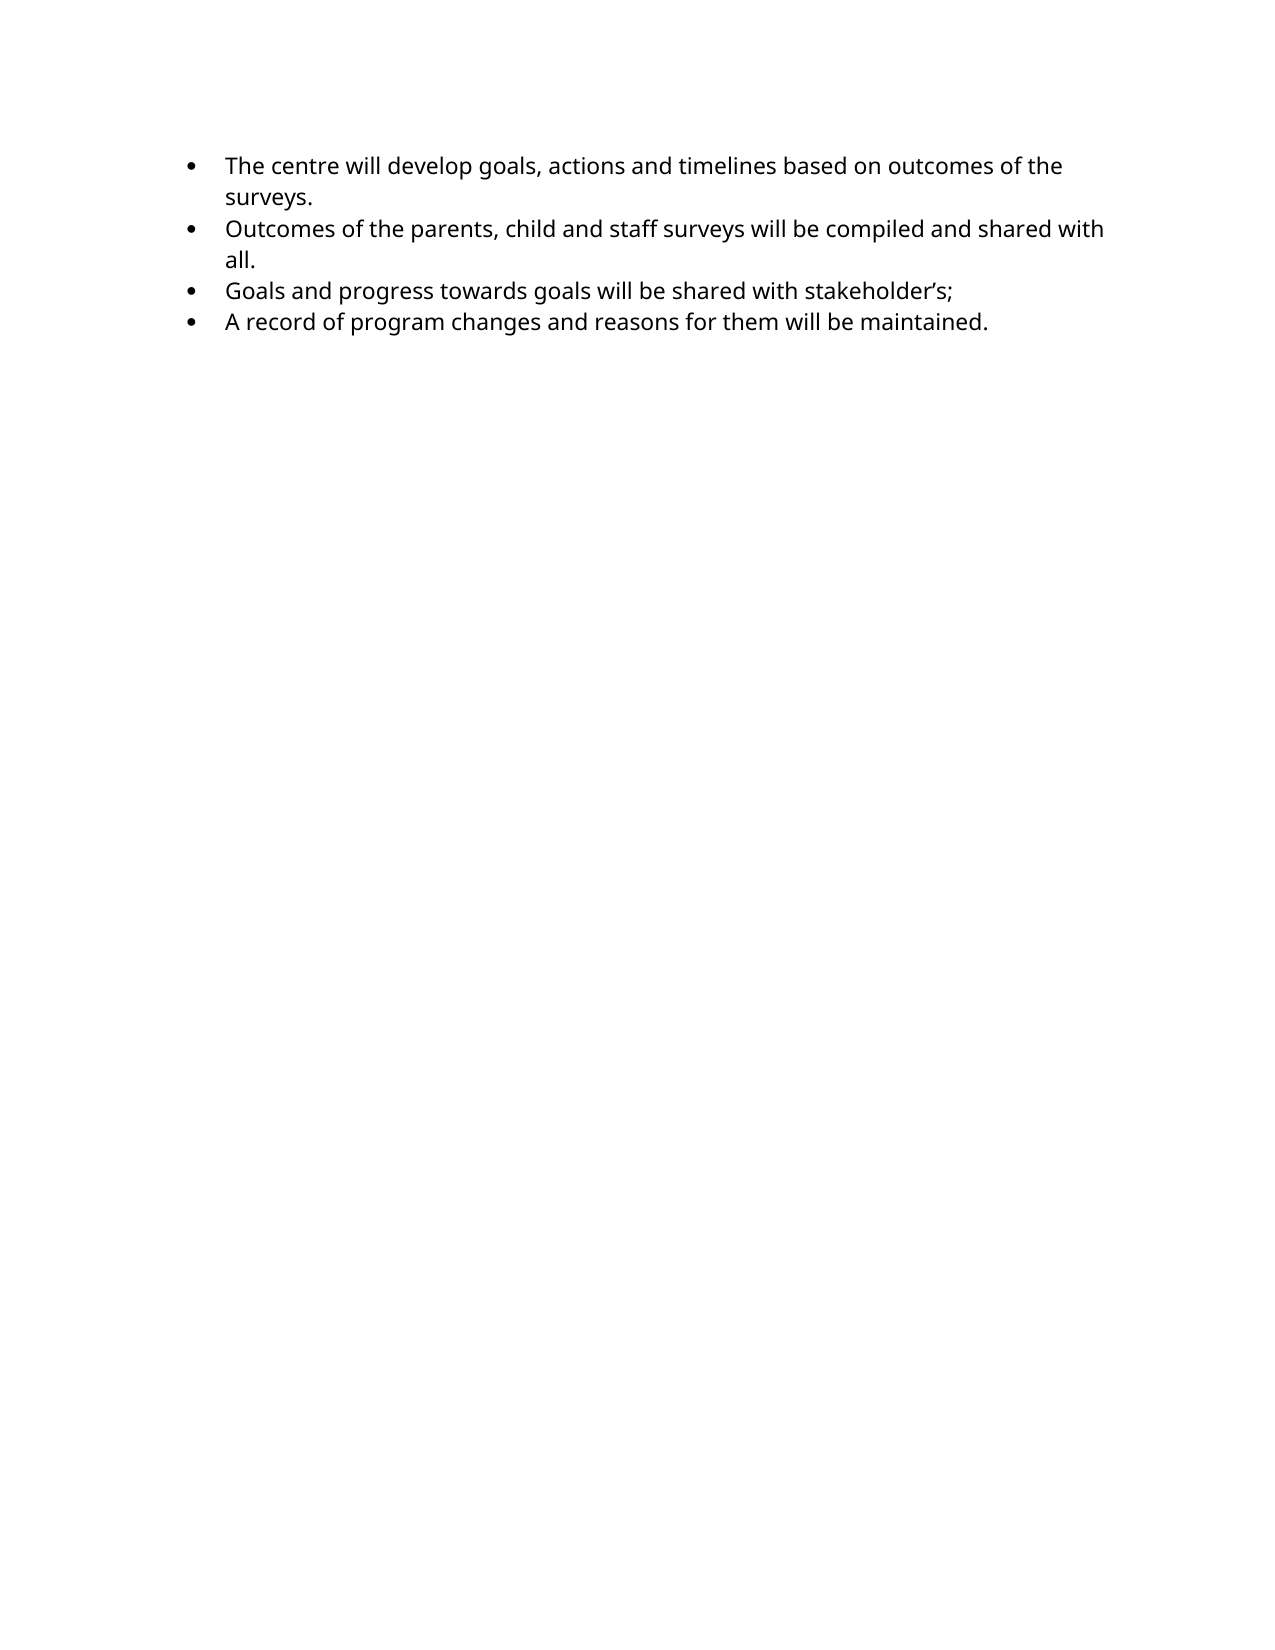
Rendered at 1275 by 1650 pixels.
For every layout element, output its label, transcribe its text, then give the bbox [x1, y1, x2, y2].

list The centre will develop goals, actions and timelines based on outcomes of the surveys. [187, 150, 1125, 212]
list Outcomes of the parents, child and staff surveys will be compiled and shared with all. [187, 212, 1125, 275]
list Goals and progress towards goals will be shared with stakeholder’s; [187, 275, 1125, 306]
list A record of program changes and reasons for them will be maintained. [187, 306, 1125, 337]
